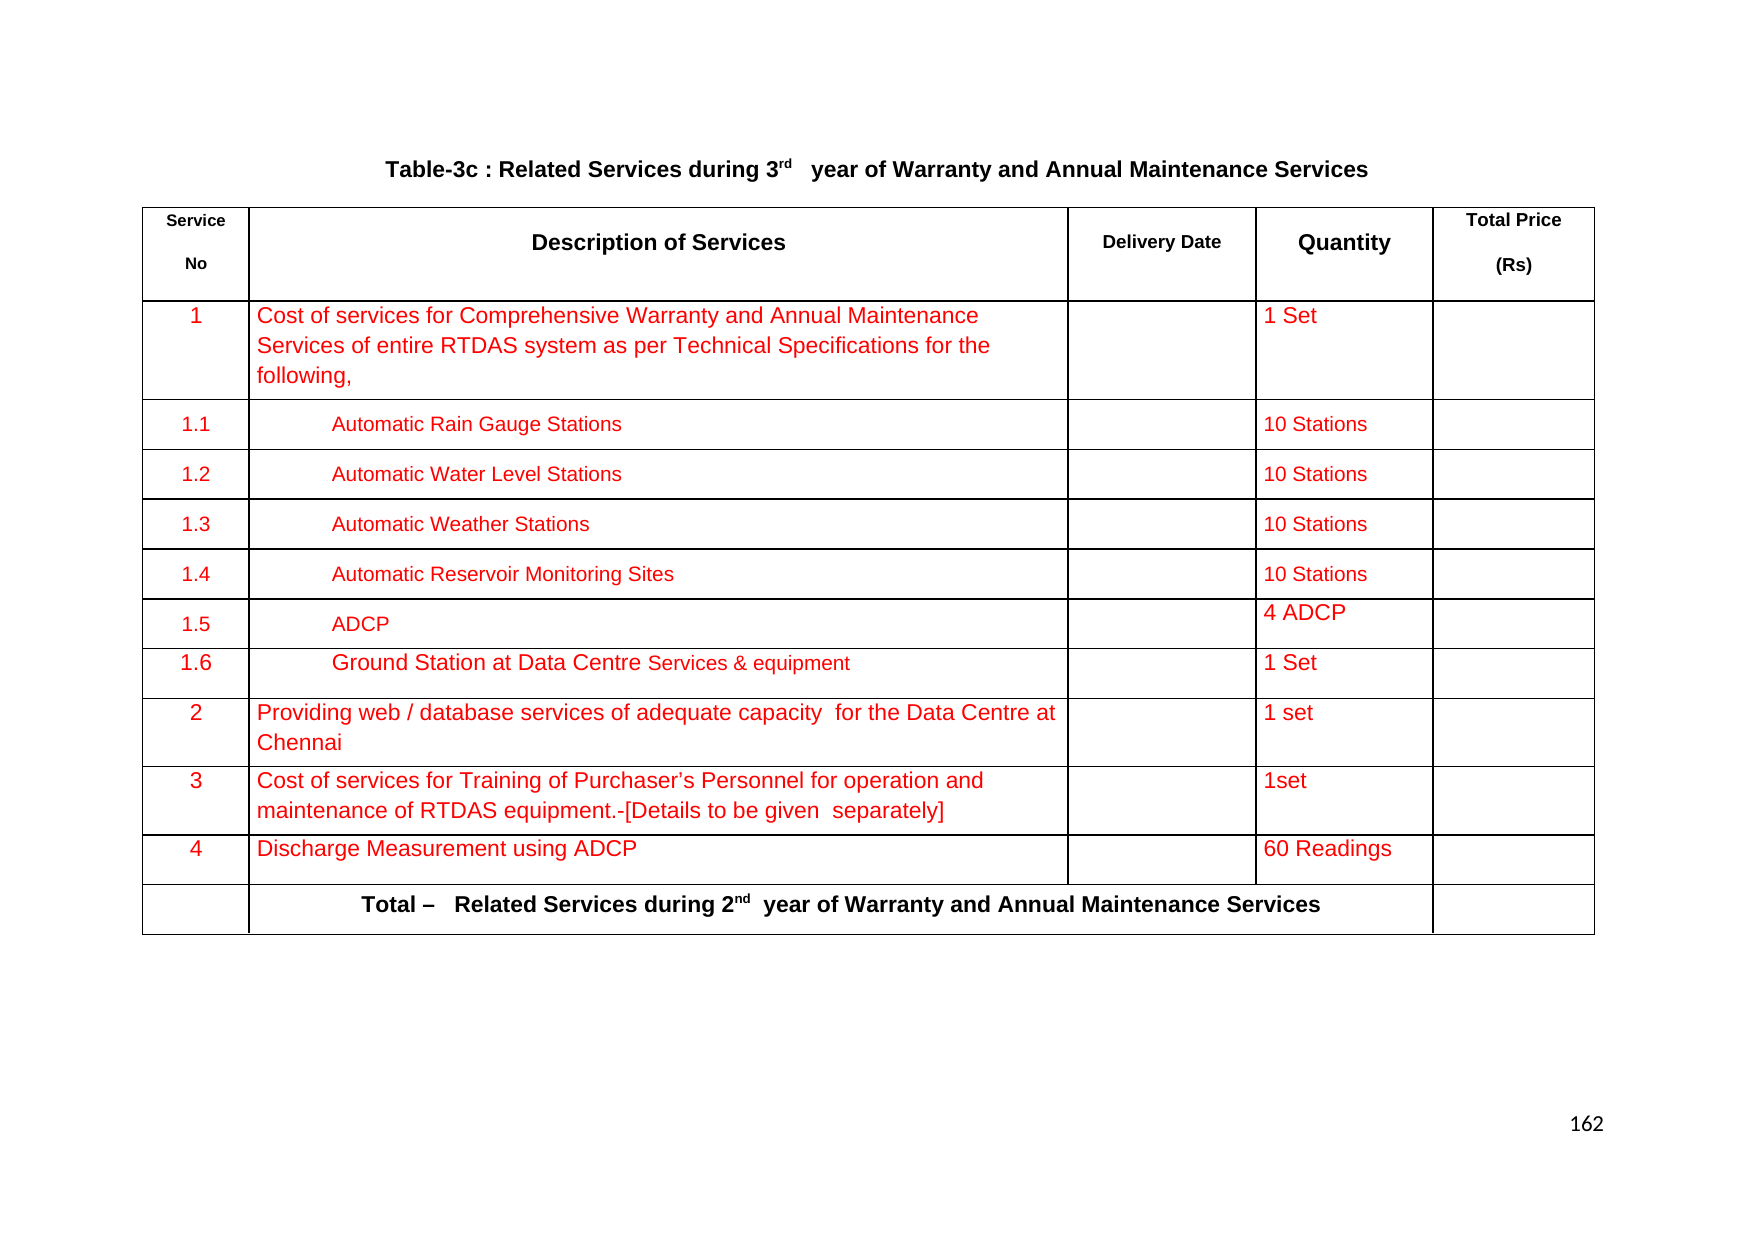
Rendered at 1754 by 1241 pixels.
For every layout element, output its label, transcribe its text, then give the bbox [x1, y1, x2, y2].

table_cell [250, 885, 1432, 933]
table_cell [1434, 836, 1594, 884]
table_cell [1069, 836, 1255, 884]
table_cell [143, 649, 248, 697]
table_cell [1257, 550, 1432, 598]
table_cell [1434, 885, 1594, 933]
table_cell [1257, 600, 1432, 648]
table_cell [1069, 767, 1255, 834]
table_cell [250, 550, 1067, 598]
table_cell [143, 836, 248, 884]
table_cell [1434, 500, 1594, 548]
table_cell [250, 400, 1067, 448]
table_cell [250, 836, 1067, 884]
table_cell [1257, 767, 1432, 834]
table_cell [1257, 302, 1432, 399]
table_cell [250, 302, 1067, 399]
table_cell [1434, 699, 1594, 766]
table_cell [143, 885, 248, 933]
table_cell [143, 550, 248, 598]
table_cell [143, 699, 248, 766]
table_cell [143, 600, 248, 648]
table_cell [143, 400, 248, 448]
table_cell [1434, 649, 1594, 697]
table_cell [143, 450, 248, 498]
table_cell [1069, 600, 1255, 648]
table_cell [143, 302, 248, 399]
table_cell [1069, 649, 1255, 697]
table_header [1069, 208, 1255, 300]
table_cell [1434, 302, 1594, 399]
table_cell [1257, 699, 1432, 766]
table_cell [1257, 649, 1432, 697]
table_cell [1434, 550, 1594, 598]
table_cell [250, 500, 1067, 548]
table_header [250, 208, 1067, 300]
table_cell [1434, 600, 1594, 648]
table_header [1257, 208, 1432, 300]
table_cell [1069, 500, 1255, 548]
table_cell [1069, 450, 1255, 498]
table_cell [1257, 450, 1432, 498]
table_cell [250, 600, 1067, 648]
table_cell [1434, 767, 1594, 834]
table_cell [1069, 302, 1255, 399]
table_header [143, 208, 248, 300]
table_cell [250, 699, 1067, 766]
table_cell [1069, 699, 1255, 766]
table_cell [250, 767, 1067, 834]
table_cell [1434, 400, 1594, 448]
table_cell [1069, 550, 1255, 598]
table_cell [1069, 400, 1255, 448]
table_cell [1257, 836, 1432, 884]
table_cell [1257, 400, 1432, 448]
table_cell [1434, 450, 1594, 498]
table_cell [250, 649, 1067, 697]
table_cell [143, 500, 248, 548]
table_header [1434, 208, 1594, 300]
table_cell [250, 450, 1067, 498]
text Table-3c : Related Services during 3rd year of Warranty and Annual Maintenance Services [150, 156, 1604, 182]
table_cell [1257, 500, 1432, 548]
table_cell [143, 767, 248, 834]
